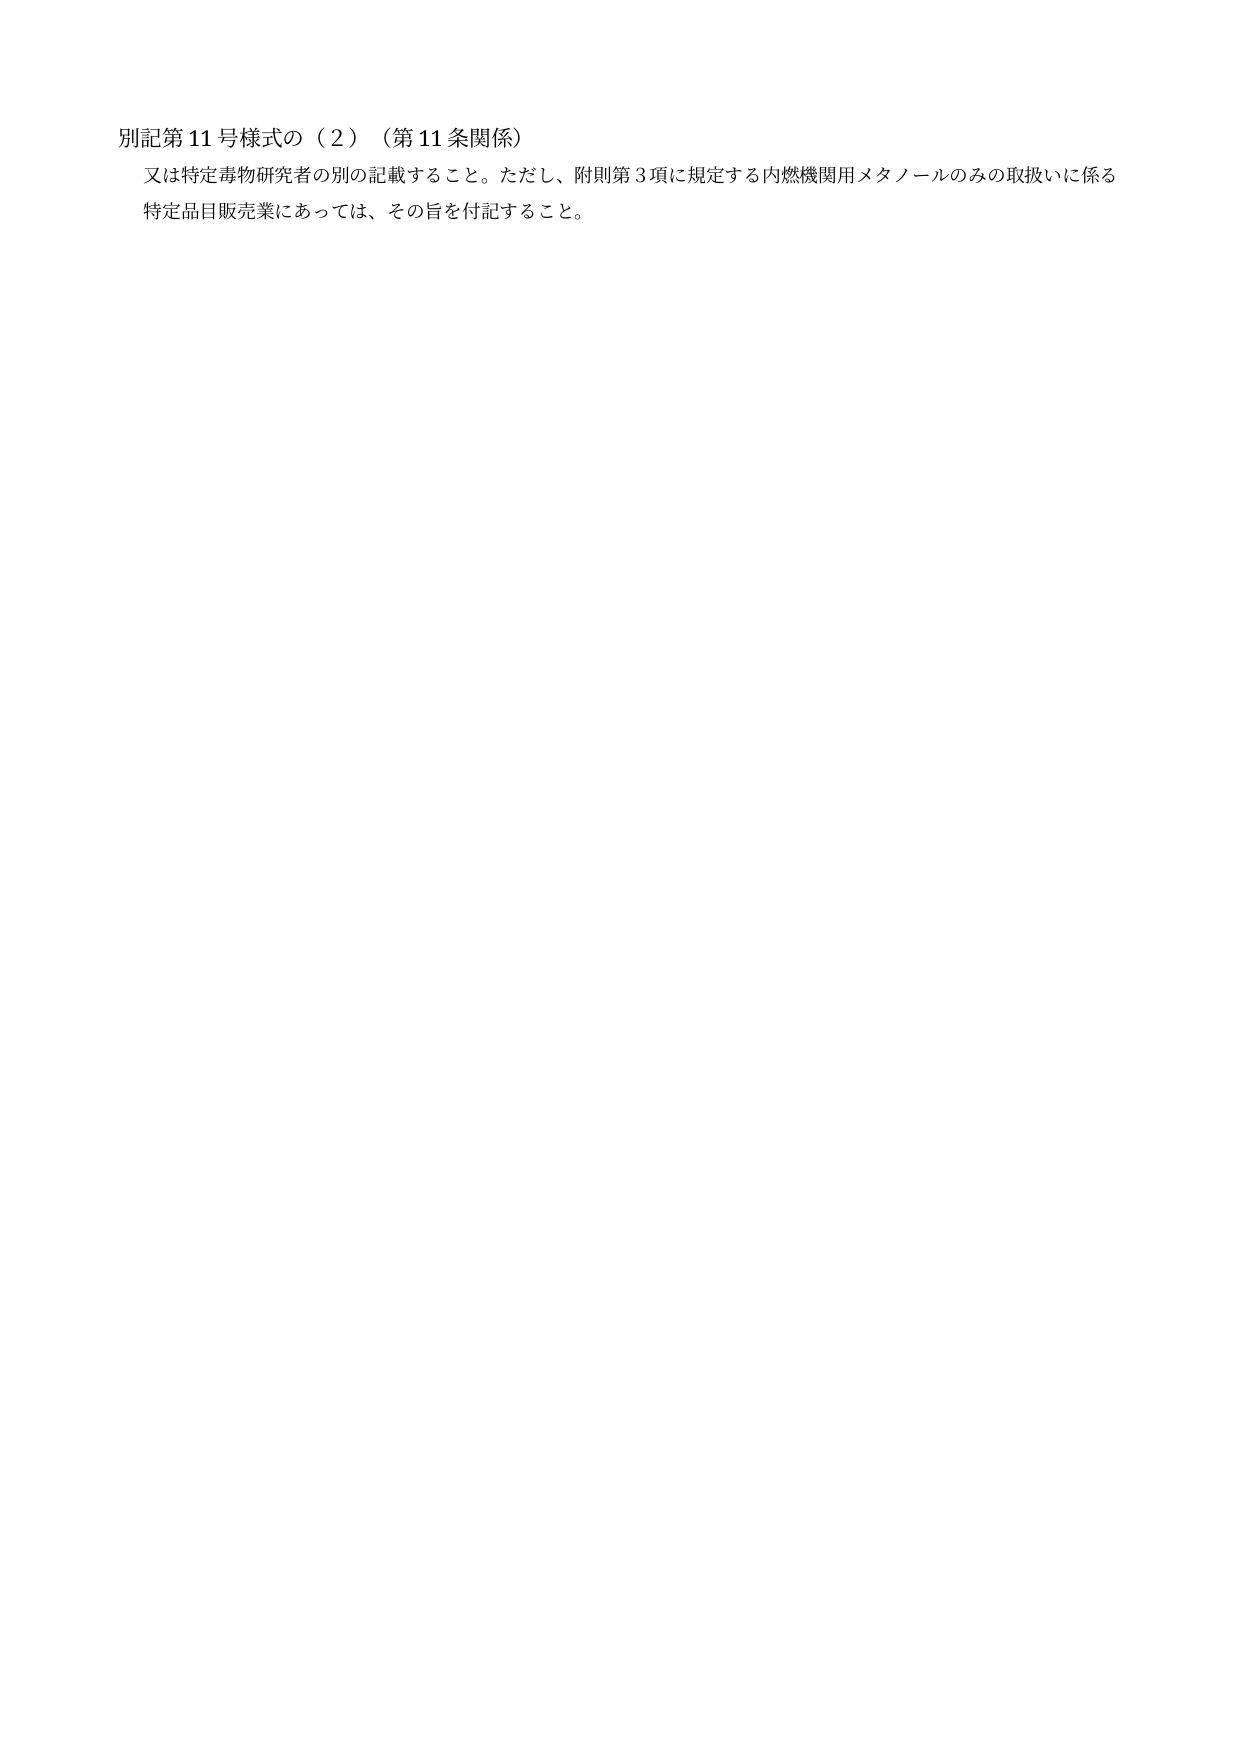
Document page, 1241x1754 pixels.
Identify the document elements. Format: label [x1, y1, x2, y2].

text [143, 156, 1122, 228]
